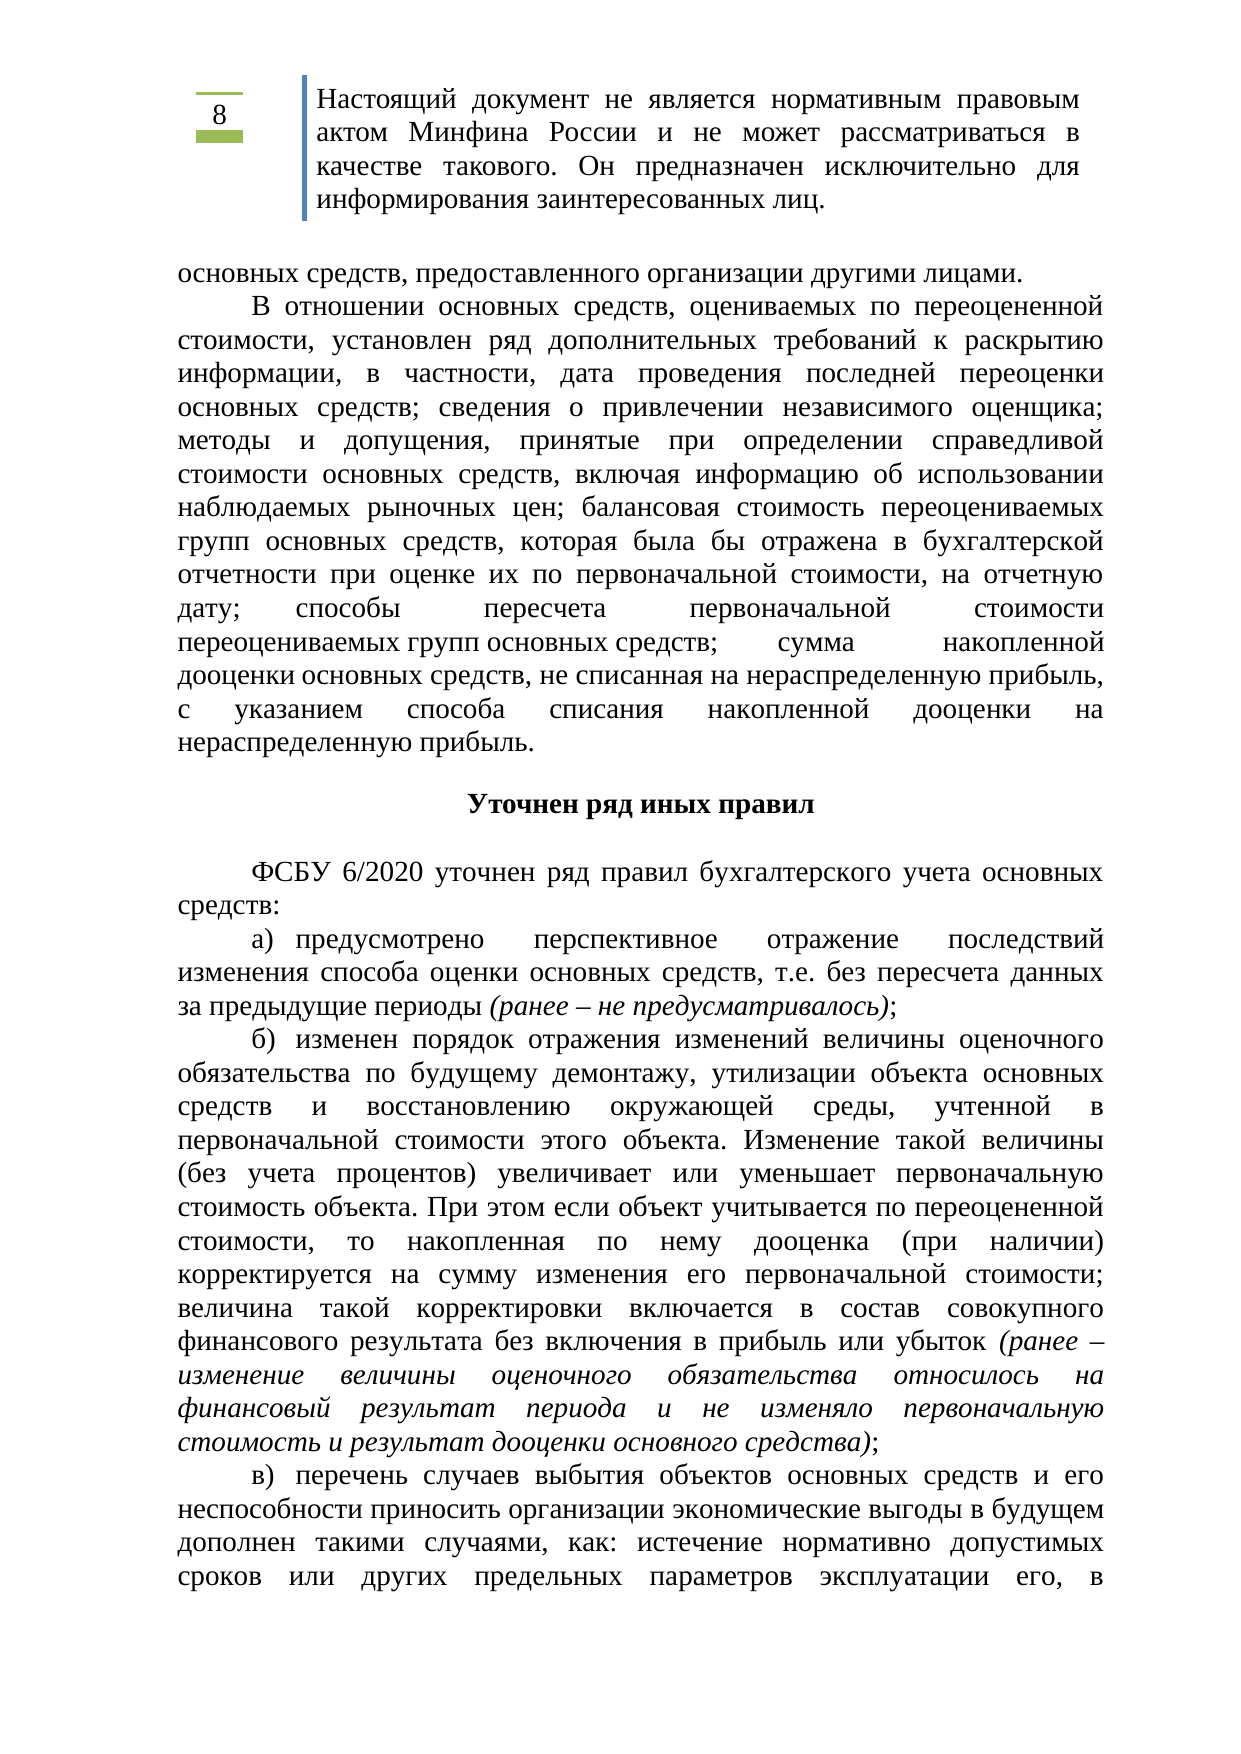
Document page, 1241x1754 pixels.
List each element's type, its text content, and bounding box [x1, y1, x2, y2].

list б) изменен порядок отражения изменений величины оценочного обязательства по будущему демонтажу, утилизации объекта основных средств и восстановлению окружающей среды, учтенной в первоначальной стоимости этого объекта. Изменение такой величины (без учета процентов) увеличивает или уменьшает первоначальную стоимость объекта. При этом если объект учитывается по переоцененной стоимости, то накопленная по нему дооценка (при наличии) корректируется на сумму изменения его первоначальной стоимости; величина такой корректировки включается в состав совокупного финансового результата без включения в прибыль или убыток (ранее – изменение величины оценочного обязательства относилось на финансовый результат периода и не изменяло первоначальную стоимость и результат дооценки основного средства); [177, 1021, 1104, 1457]
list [177, 1457, 1104, 1592]
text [177, 255, 1104, 288]
list В отношении основных средств, оцениваемых по переоцененной стоимости, установлен ряд дополнительных требований к раскрытию информации, в частности, дата проведения последней переоценки основных средств; сведения о привлечении независимого оценщика; методы и допущения, принятые при определении справедливой стоимости основных средств, включая информацию об использовании наблюдаемых рыночных цен; балансовая стоимость переоцениваемых групп основных средств, которая была бы отражена в бухгалтерской отчетности при оценке их по первоначальной стоимости, на отчетную дату; способы пересчета первоначальной стоимости переоцениваемых групп основных средств; сумма накопленной дооценки основных средств, не списанная на нераспределенную прибыль, с указанием способа списания накопленной дооценки на нераспределенную прибыль. [177, 288, 1104, 758]
list а) предусмотрено перспективное отражение последствий изменения способа оценки основных средств, т.е. без пересчета данных за предыдущие периоды (ранее – не предусматривалось); [177, 921, 1104, 1021]
list ФСБУ 6/2020 уточнен ряд правил бухгалтерского учета основных средств: [177, 854, 1104, 921]
text Уточнен ряд иных правил [177, 787, 1104, 820]
